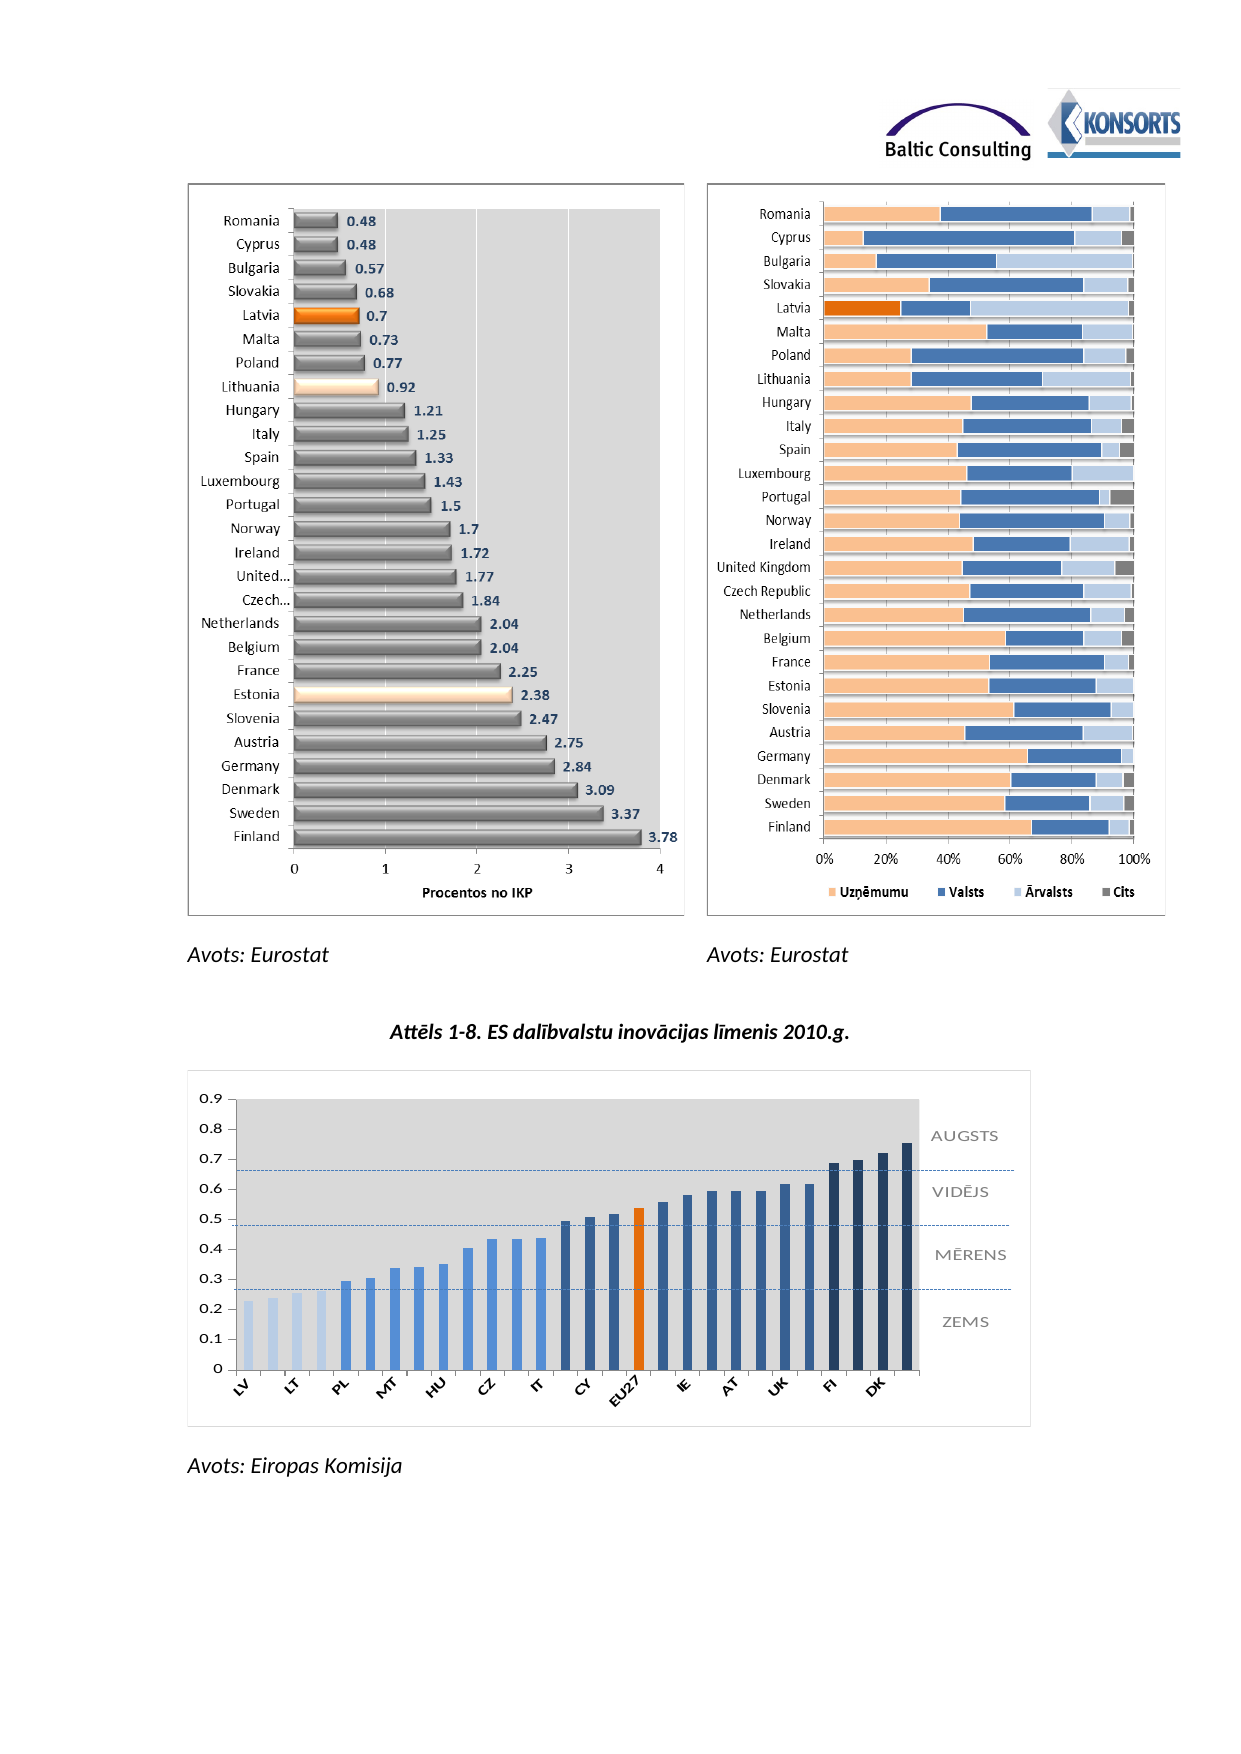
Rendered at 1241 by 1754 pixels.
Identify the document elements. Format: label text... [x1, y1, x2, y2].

text Avots: Eiropas Komisija [187, 1452, 1053, 1480]
picture [879, 99, 1034, 168]
table_cell Avots: Eurostat [176, 184, 696, 993]
table_cell Avots: Eurostat [696, 184, 1178, 993]
picture [187, 183, 685, 916]
text Attēls 1-8. ES dalībvalstu inovācijas līmenis 2010.g. [187, 1018, 1053, 1045]
picture [706, 183, 1166, 916]
picture [1047, 88, 1181, 158]
